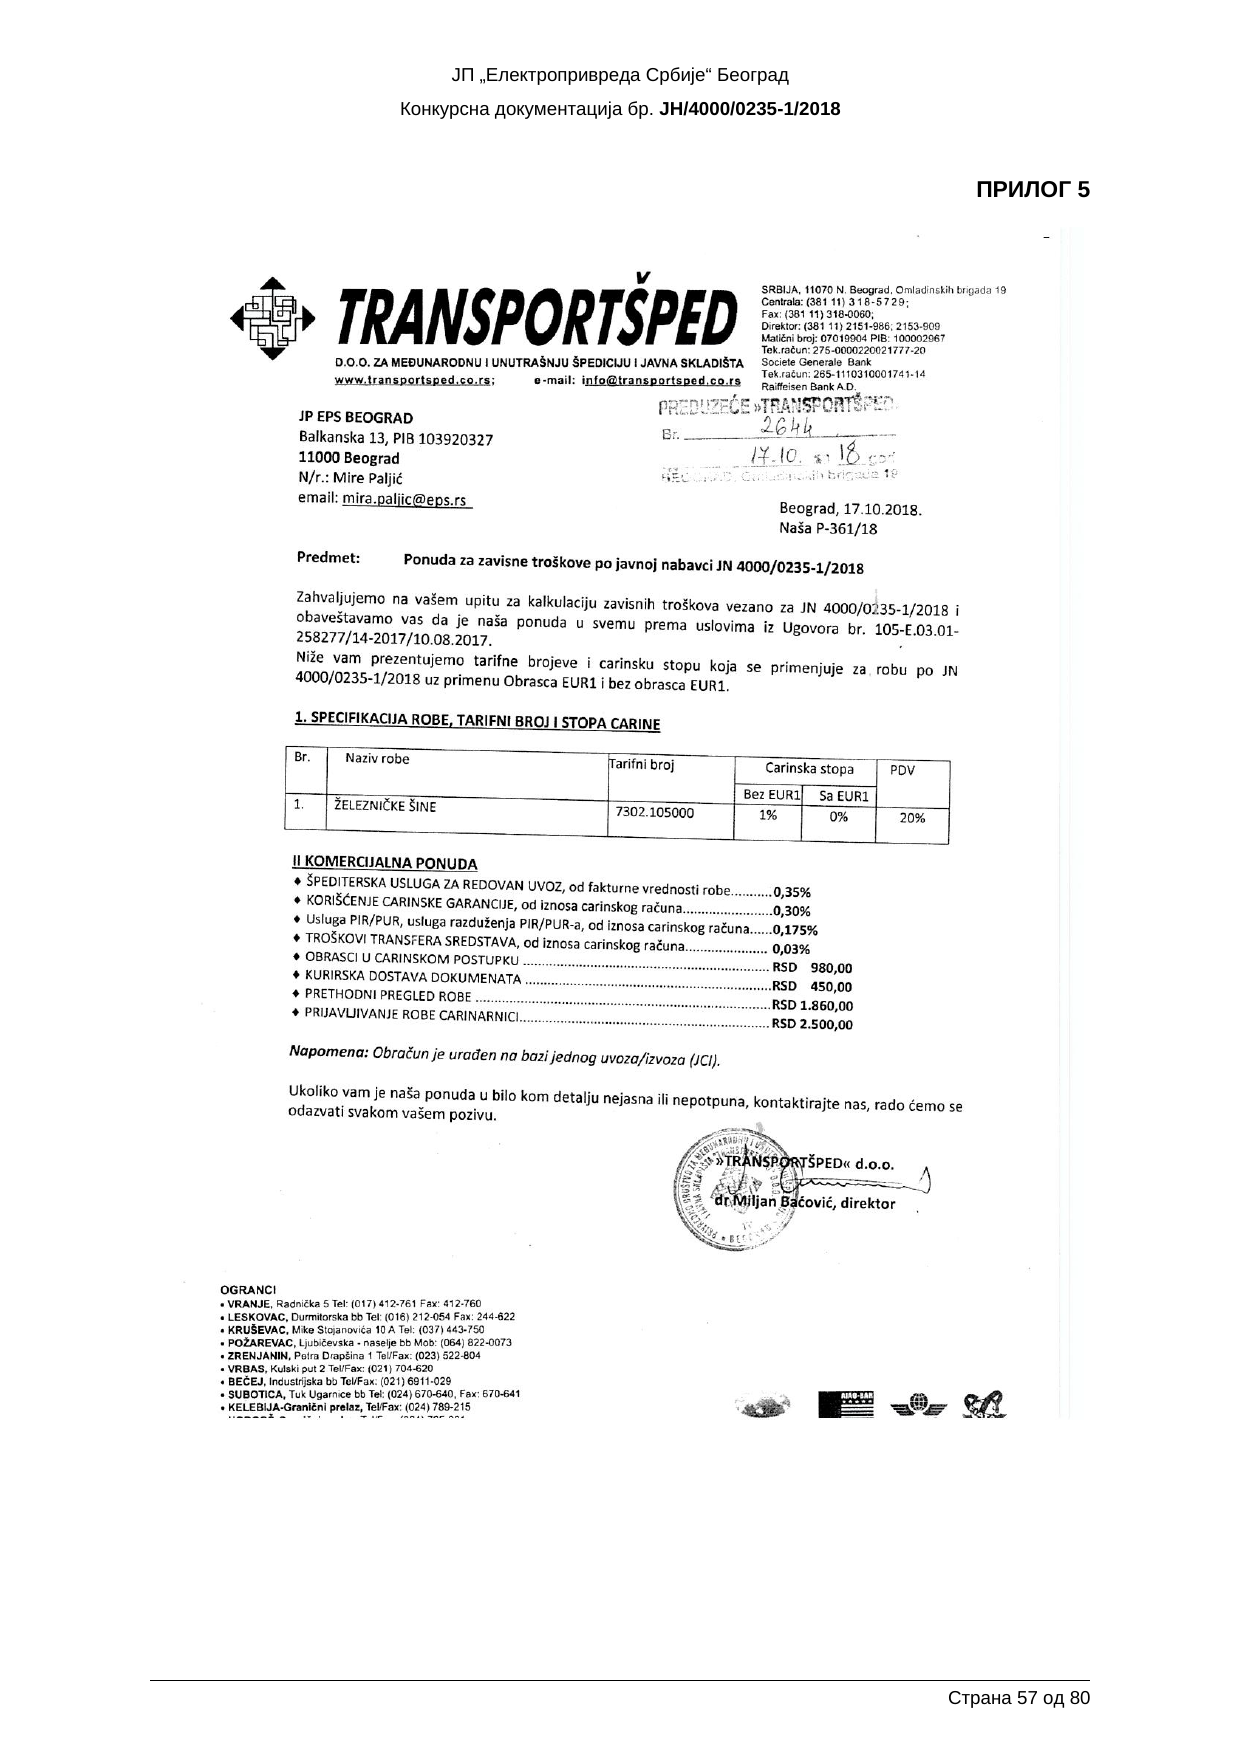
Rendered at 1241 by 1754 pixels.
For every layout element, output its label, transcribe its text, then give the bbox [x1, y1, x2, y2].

text ПРИЛОГ 5 [187, 176, 1090, 203]
